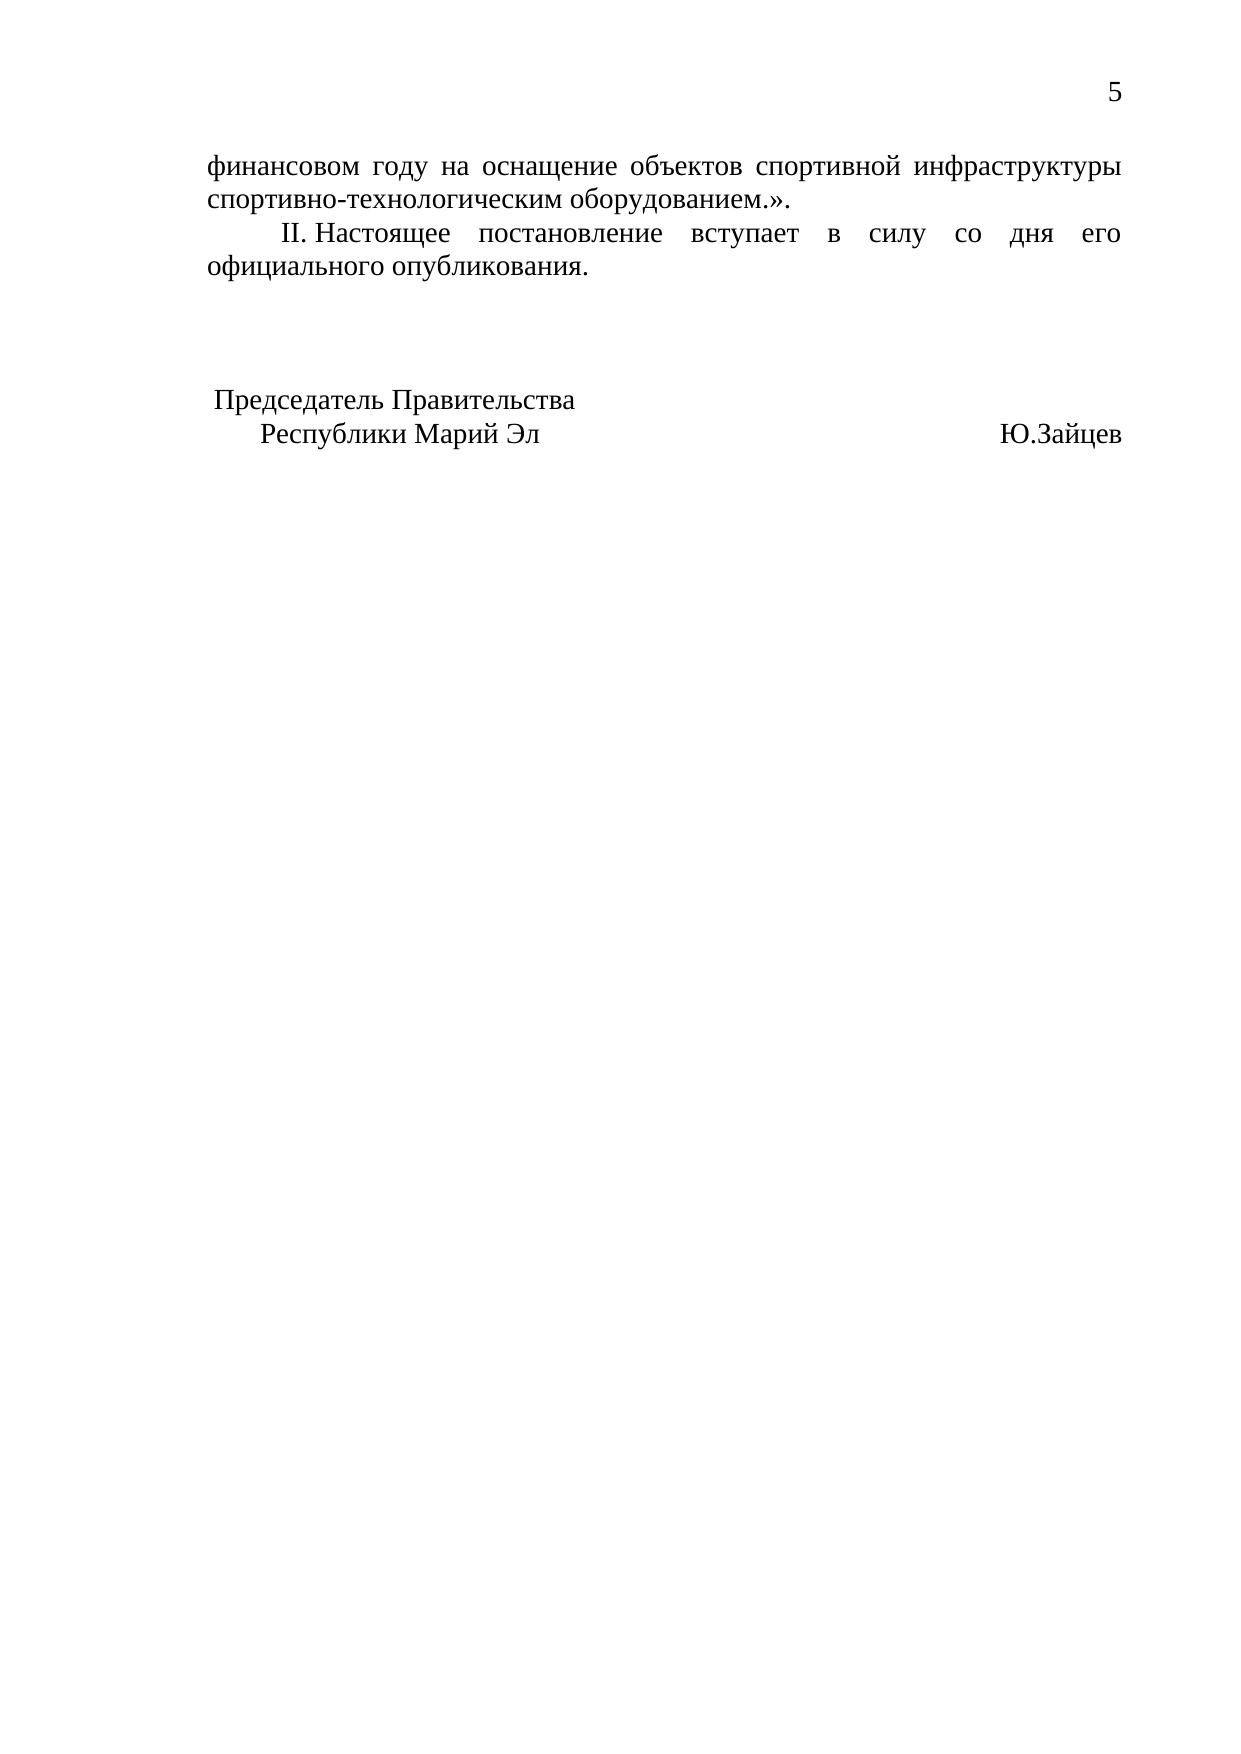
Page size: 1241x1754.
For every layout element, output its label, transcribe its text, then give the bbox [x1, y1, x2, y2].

table_header Ю.Зайцев [593, 383, 1137, 449]
text II. Настоящее постановление вступает в силу со дня его официального опубликования. [207, 215, 1122, 282]
table_header Председатель Правительства Республики Марий Эл [207, 383, 593, 449]
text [207, 148, 1122, 215]
